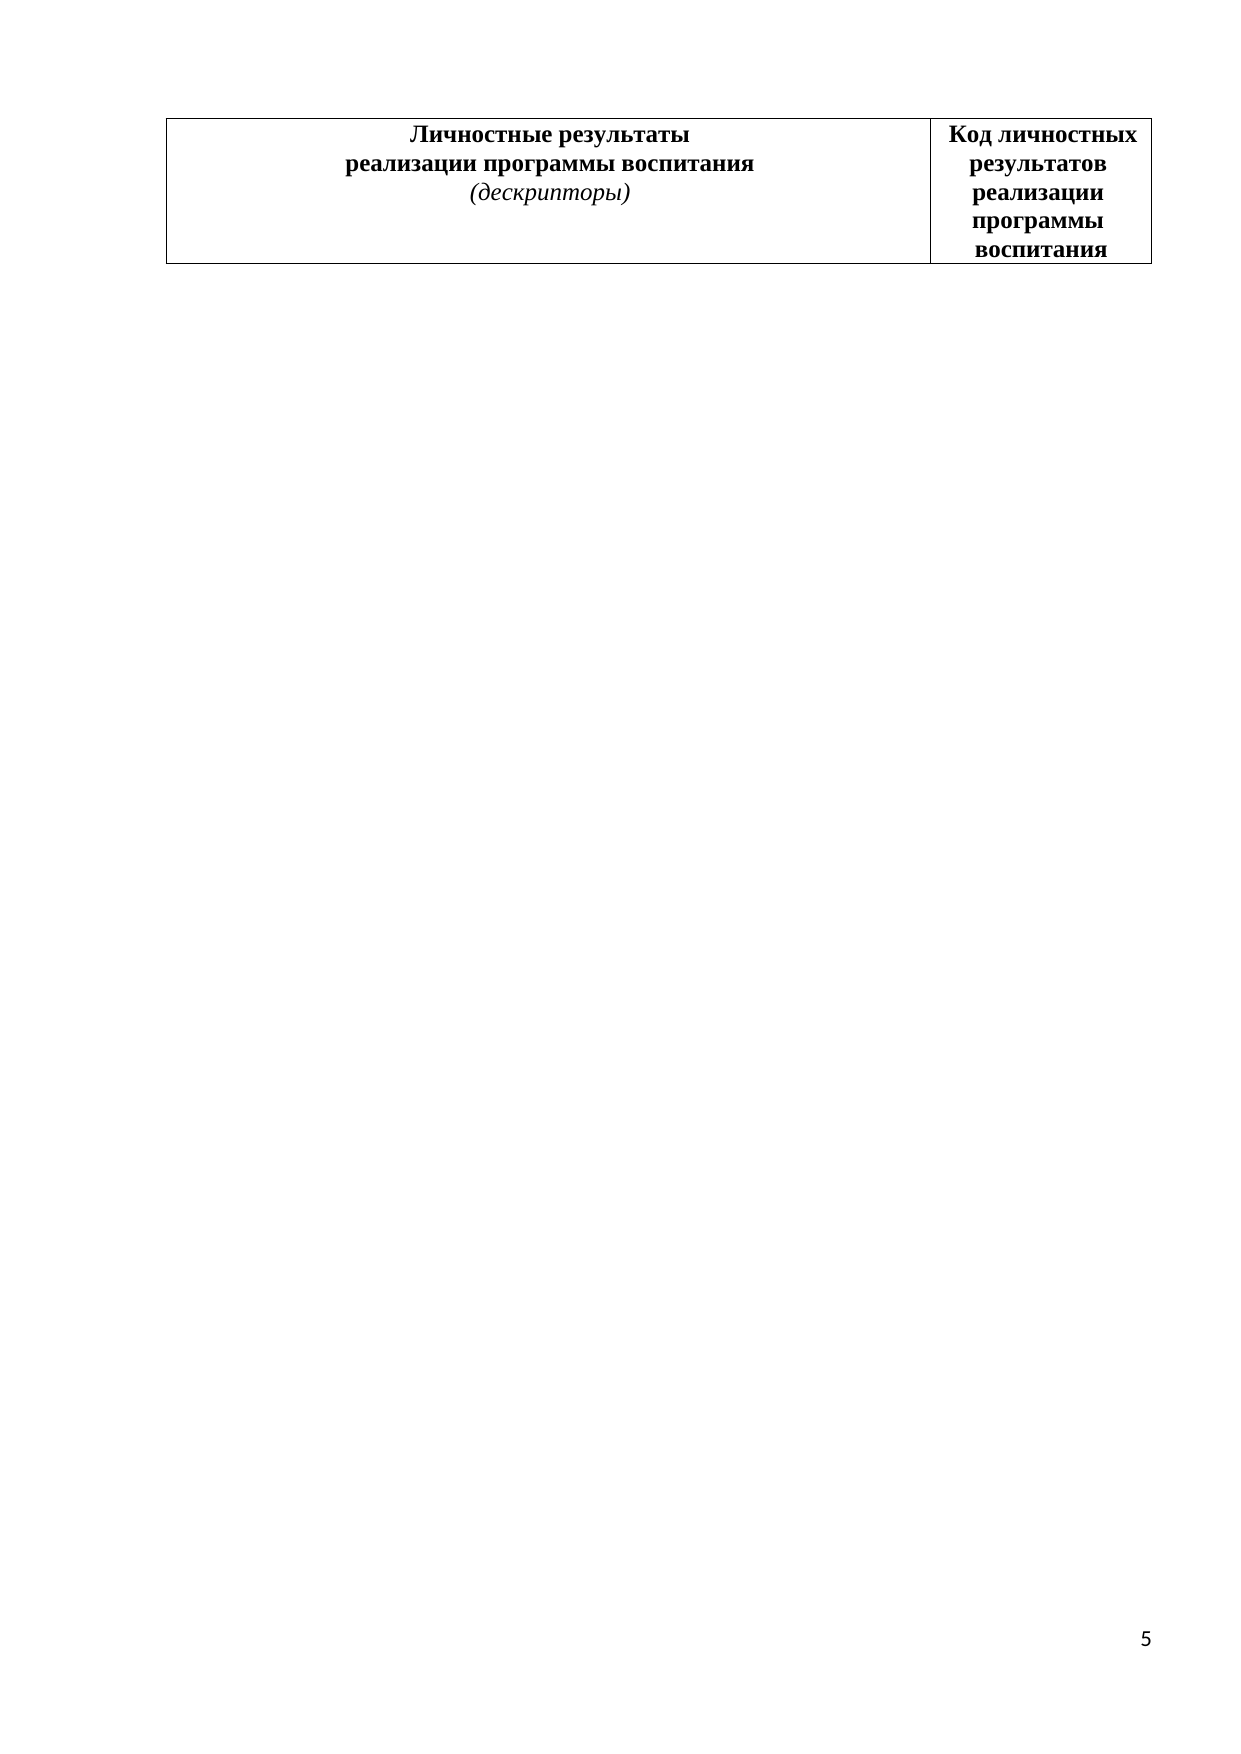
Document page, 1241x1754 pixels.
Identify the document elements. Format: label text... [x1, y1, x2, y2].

table_header Личностные результаты реализации программы воспитания (дескрипторы) [167, 119, 930, 263]
table_header Код личностных результатов реализации программы воспитания [931, 119, 1151, 263]
